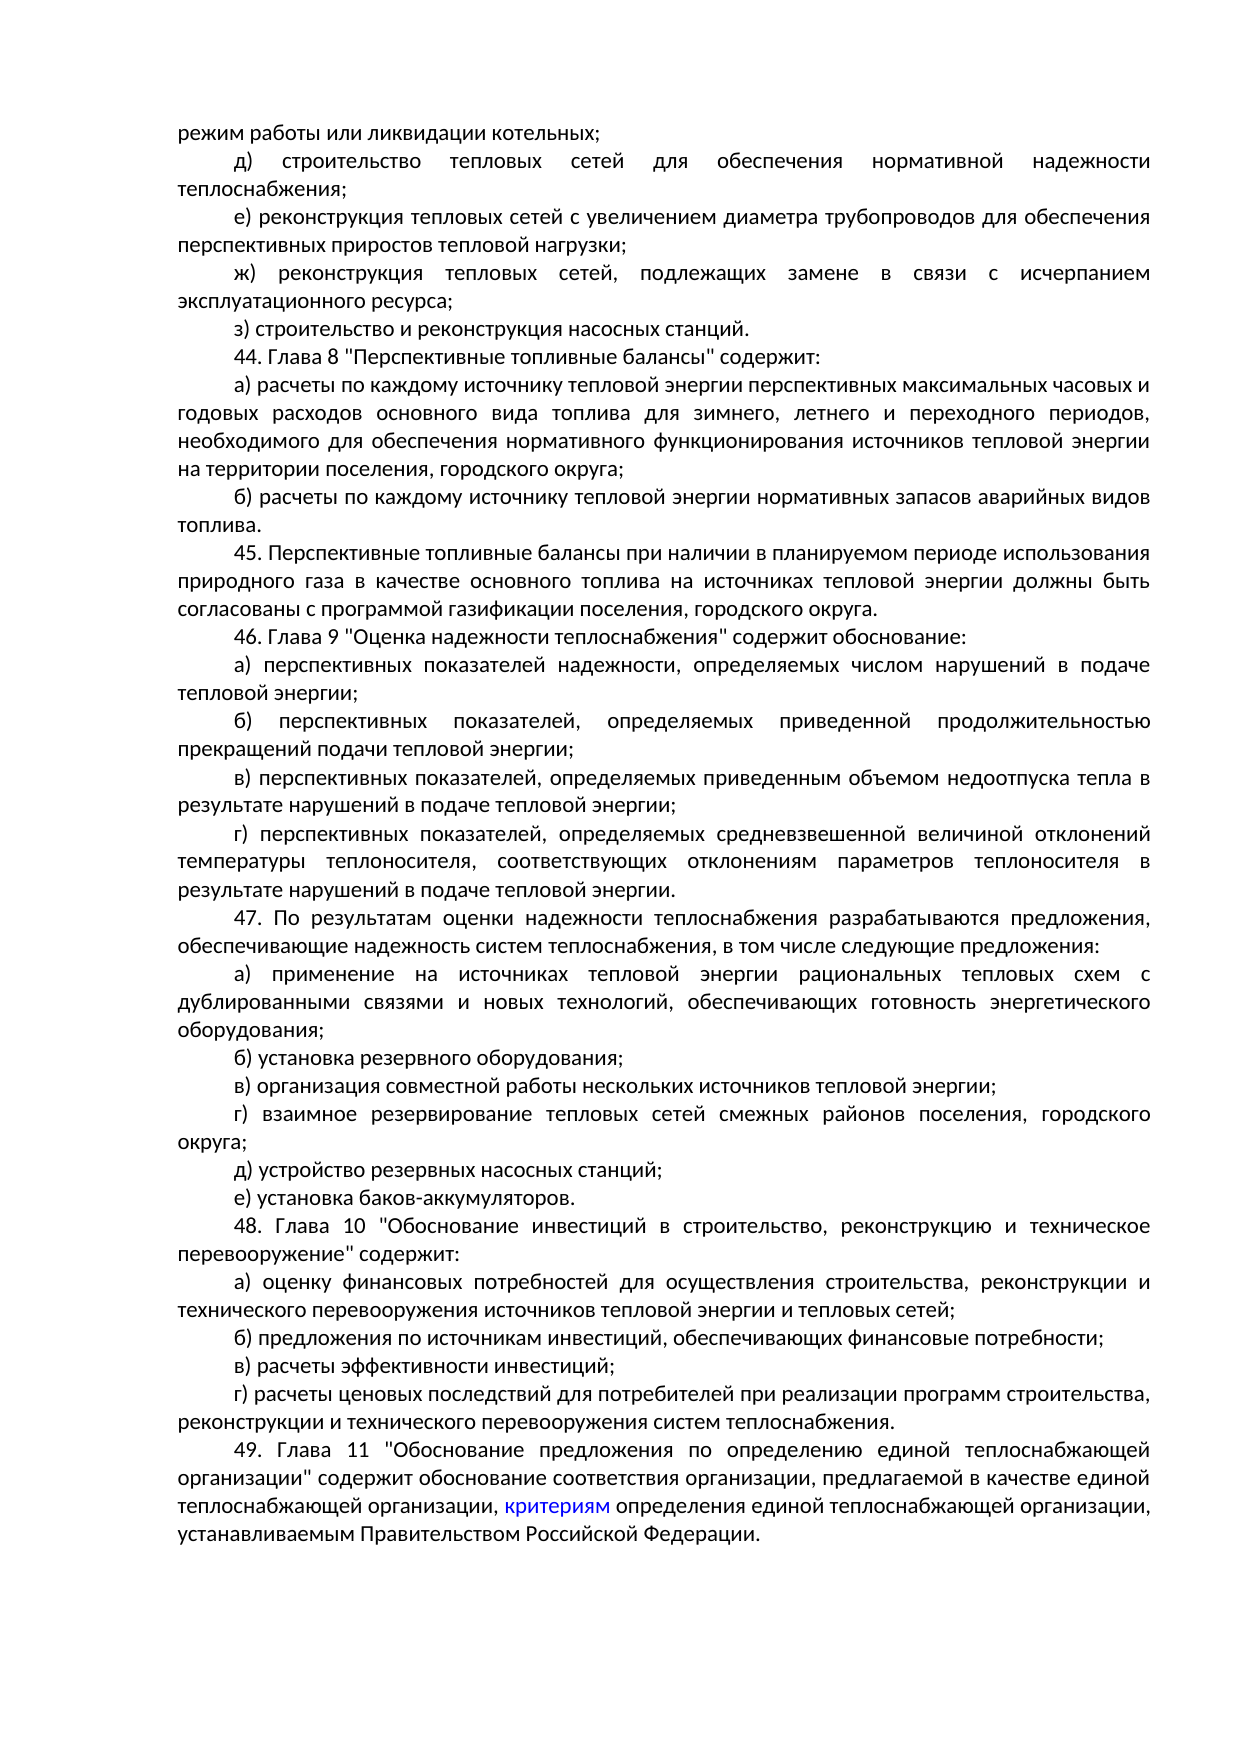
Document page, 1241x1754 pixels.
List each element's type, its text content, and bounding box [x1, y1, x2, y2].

text в) организация совместной работы нескольких источников тепловой энергии; [177, 1071, 1152, 1099]
text в) перспективных показателей, определяемых приведенным объемом недоотпуска тепла в результате нарушений в подаче тепловой энергии; [177, 763, 1152, 819]
text б) предложения по источникам инвестиций, обеспечивающих финансовые потребности; [177, 1323, 1152, 1351]
text в) расчеты эффективности инвестиций; [177, 1351, 1152, 1379]
text 45. Перспективные топливные балансы при наличии в планируемом периоде использования природного газа в качестве основного топлива на источниках тепловой энергии должны быть согласованы с программой газификации поселения, городского округа. [177, 538, 1152, 622]
text 47. По результатам оценки надежности теплоснабжения разрабатываются предложения, обеспечивающие надежность систем теплоснабжения, в том числе следующие предложения: [177, 903, 1152, 959]
text е) реконструкция тепловых сетей с увеличением диаметра трубопроводов для обеспечения перспективных приростов тепловой нагрузки; [177, 202, 1152, 258]
text д) строительство тепловых сетей для обеспечения нормативной надежности теплоснабжения; [177, 146, 1152, 202]
text з) строительство и реконструкция насосных станций. [177, 314, 1152, 342]
text а) применение на источниках тепловой энергии рациональных тепловых схем с дублированными связями и новых технологий, обеспечивающих готовность энергетического оборудования; [177, 959, 1152, 1043]
text 46. Глава 9 "Оценка надежности теплоснабжения" содержит обоснование: [177, 622, 1152, 651]
text 49. Глава 11 "Обоснование предложения по определению единой теплоснабжающей организации" содержит обоснование соответствия организации, предлагаемой в качестве единой теплоснабжающей организации, критериям определения единой теплоснабжающей организации, устанавливаемым Правительством Российской Федерации. [177, 1435, 1152, 1547]
text а) расчеты по каждому источнику тепловой энергии перспективных максимальных часовых и годовых расходов основного вида топлива для зимнего, летнего и переходного периодов, необходимого для обеспечения нормативного функционирования источников тепловой энергии на территории поселения, городского округа; [177, 370, 1152, 482]
text г) взаимное резервирование тепловых сетей смежных районов поселения, городского округа; [177, 1099, 1152, 1155]
text б) перспективных показателей, определяемых приведенной продолжительностью прекращений подачи тепловой энергии; [177, 707, 1152, 763]
text б) установка резервного оборудования; [177, 1043, 1152, 1071]
text а) оценку финансовых потребностей для осуществления строительства, реконструкции и технического перевооружения источников тепловой энергии и тепловых сетей; [177, 1267, 1152, 1323]
text д) устройство резервных насосных станций; [177, 1155, 1152, 1183]
text г) перспективных показателей, определяемых средневзвешенной величиной отклонений температуры теплоносителя, соответствующих отклонениям параметров теплоносителя в результате нарушений в подаче тепловой энергии. [177, 819, 1152, 903]
text а) перспективных показателей надежности, определяемых числом нарушений в подаче тепловой энергии; [177, 651, 1152, 707]
text б) расчеты по каждому источнику тепловой энергии нормативных запасов аварийных видов топлива. [177, 482, 1152, 538]
text ж) реконструкция тепловых сетей, подлежащих замене в связи с исчерпанием эксплуатационного ресурса; [177, 258, 1152, 314]
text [177, 118, 1152, 146]
text 44. Глава 8 "Перспективные топливные балансы" содержит: [177, 342, 1152, 370]
text е) установка баков-аккумуляторов. [177, 1183, 1152, 1211]
text г) расчеты ценовых последствий для потребителей при реализации программ строительства, реконструкции и технического перевооружения систем теплоснабжения. [177, 1379, 1152, 1435]
text 48. Глава 10 "Обоснование инвестиций в строительство, реконструкцию и техническое перевооружение" содержит: [177, 1211, 1152, 1267]
